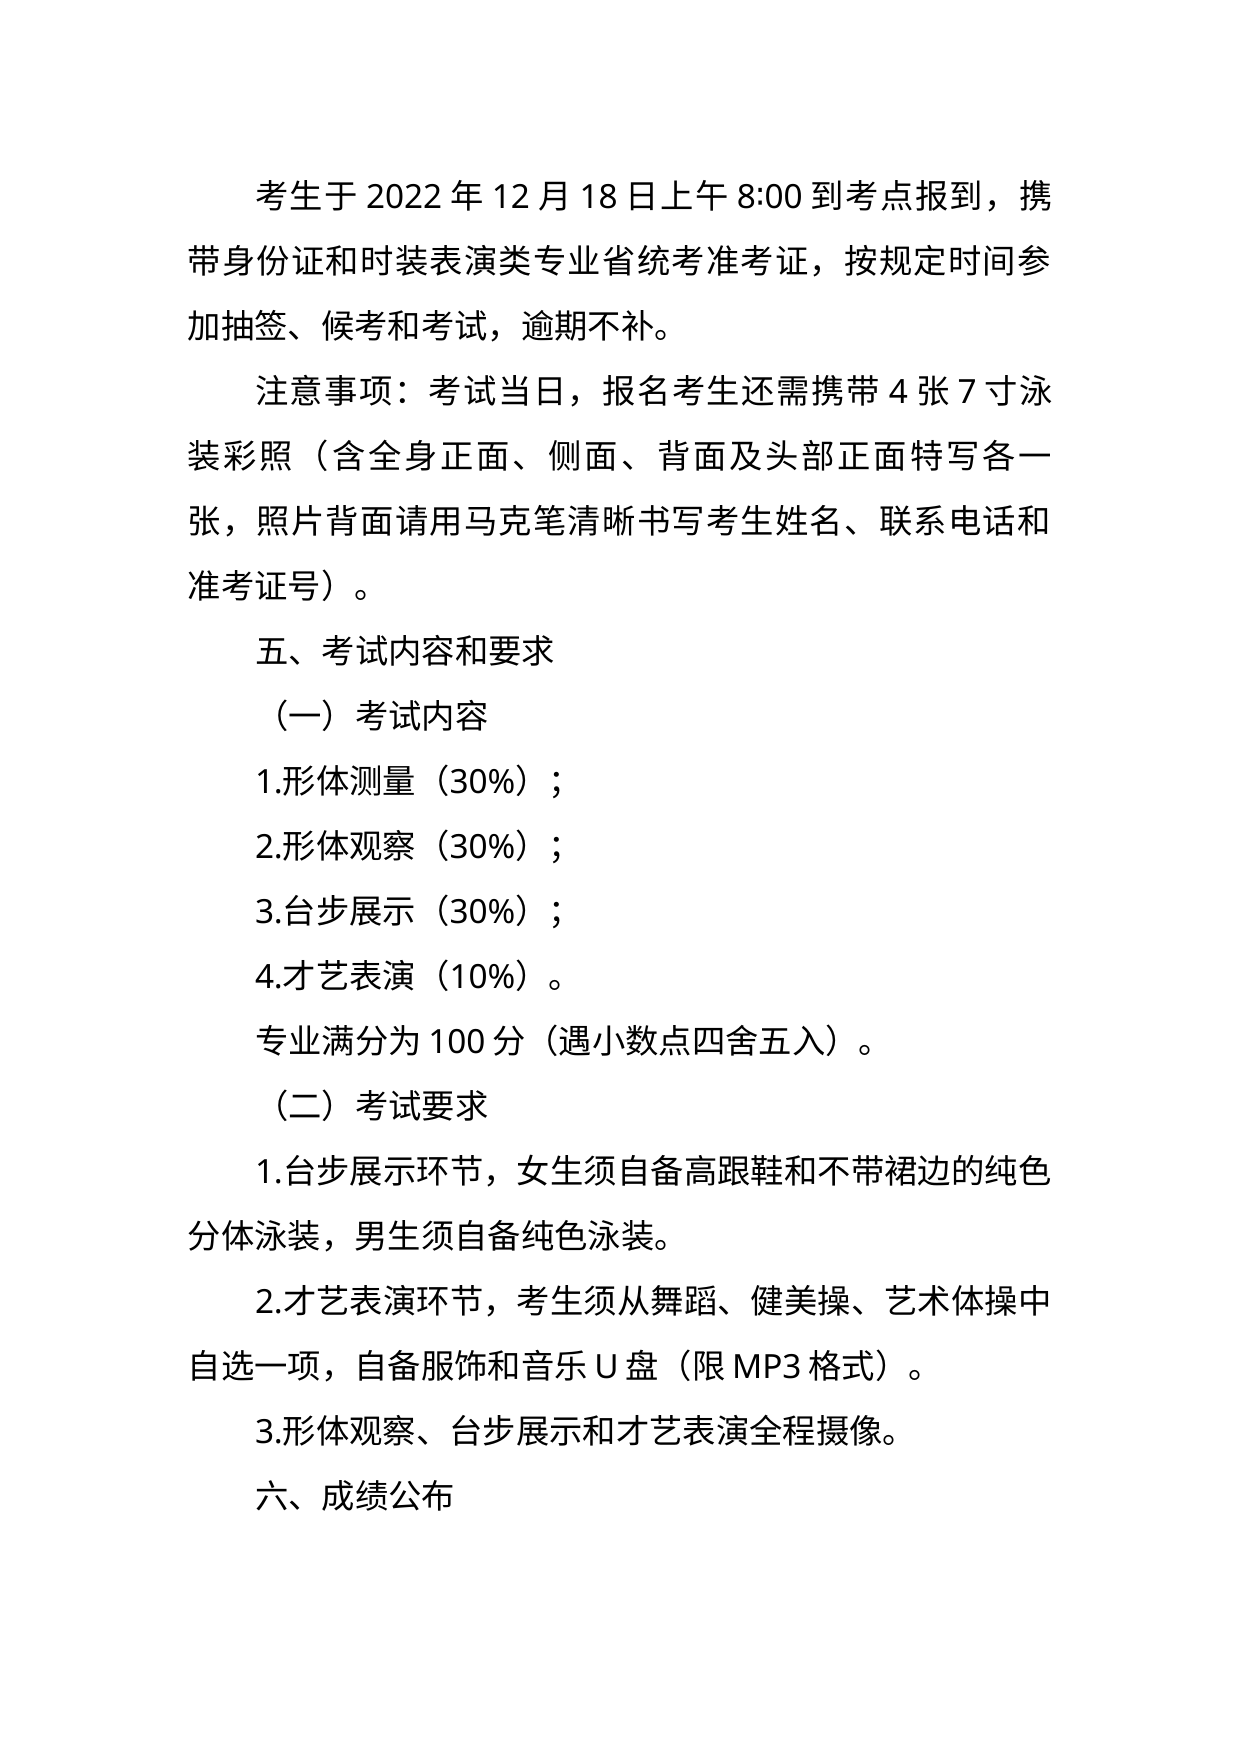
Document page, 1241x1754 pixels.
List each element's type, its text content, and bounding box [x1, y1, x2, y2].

text 2.才艺表演环节，考生须从舞蹈、健美操、艺术体操中自选一项，自备服饰和音乐U盘（限MP3格式）。 [187, 1267, 1053, 1397]
text 4.才艺表演（10%）。 [187, 942, 1053, 1007]
text 1.台步展示环节，女生须自备高跟鞋和不带裙边的纯色分体泳装，男生须自备纯色泳装。 [187, 1137, 1053, 1267]
text 1.形体测量（30%）； [187, 747, 1053, 812]
text 2.形体观察（30%）； [187, 812, 1053, 877]
text 五、考试内容和要求 [255, 617, 1053, 682]
text 六、成绩公布 [187, 1462, 1053, 1527]
text 3.台步展示（30%）； [187, 877, 1053, 942]
text 3.形体观察、台步展示和才艺表演全程摄像。 [187, 1397, 1053, 1462]
text 专业满分为100分（遇小数点四舍五入）。 [187, 1007, 1053, 1072]
text （二）考试要求 [187, 1072, 1053, 1137]
text 注意事项：考试当日，报名考生还需携带4张7寸泳装彩照（含全身正面、侧面、背面及头部正面特写各一张，照片背面请用马克笔清晰书写考生姓名、联系电话和准考证号）。 [187, 357, 1053, 617]
text （一）考试内容 [187, 682, 1053, 747]
text 考生于2022年12月18日上午8∶00到考点报到，携带身份证和时装表演类专业省统考准考证，按规定时间参加抽签、候考和考试，逾期不补。 [187, 162, 1053, 357]
